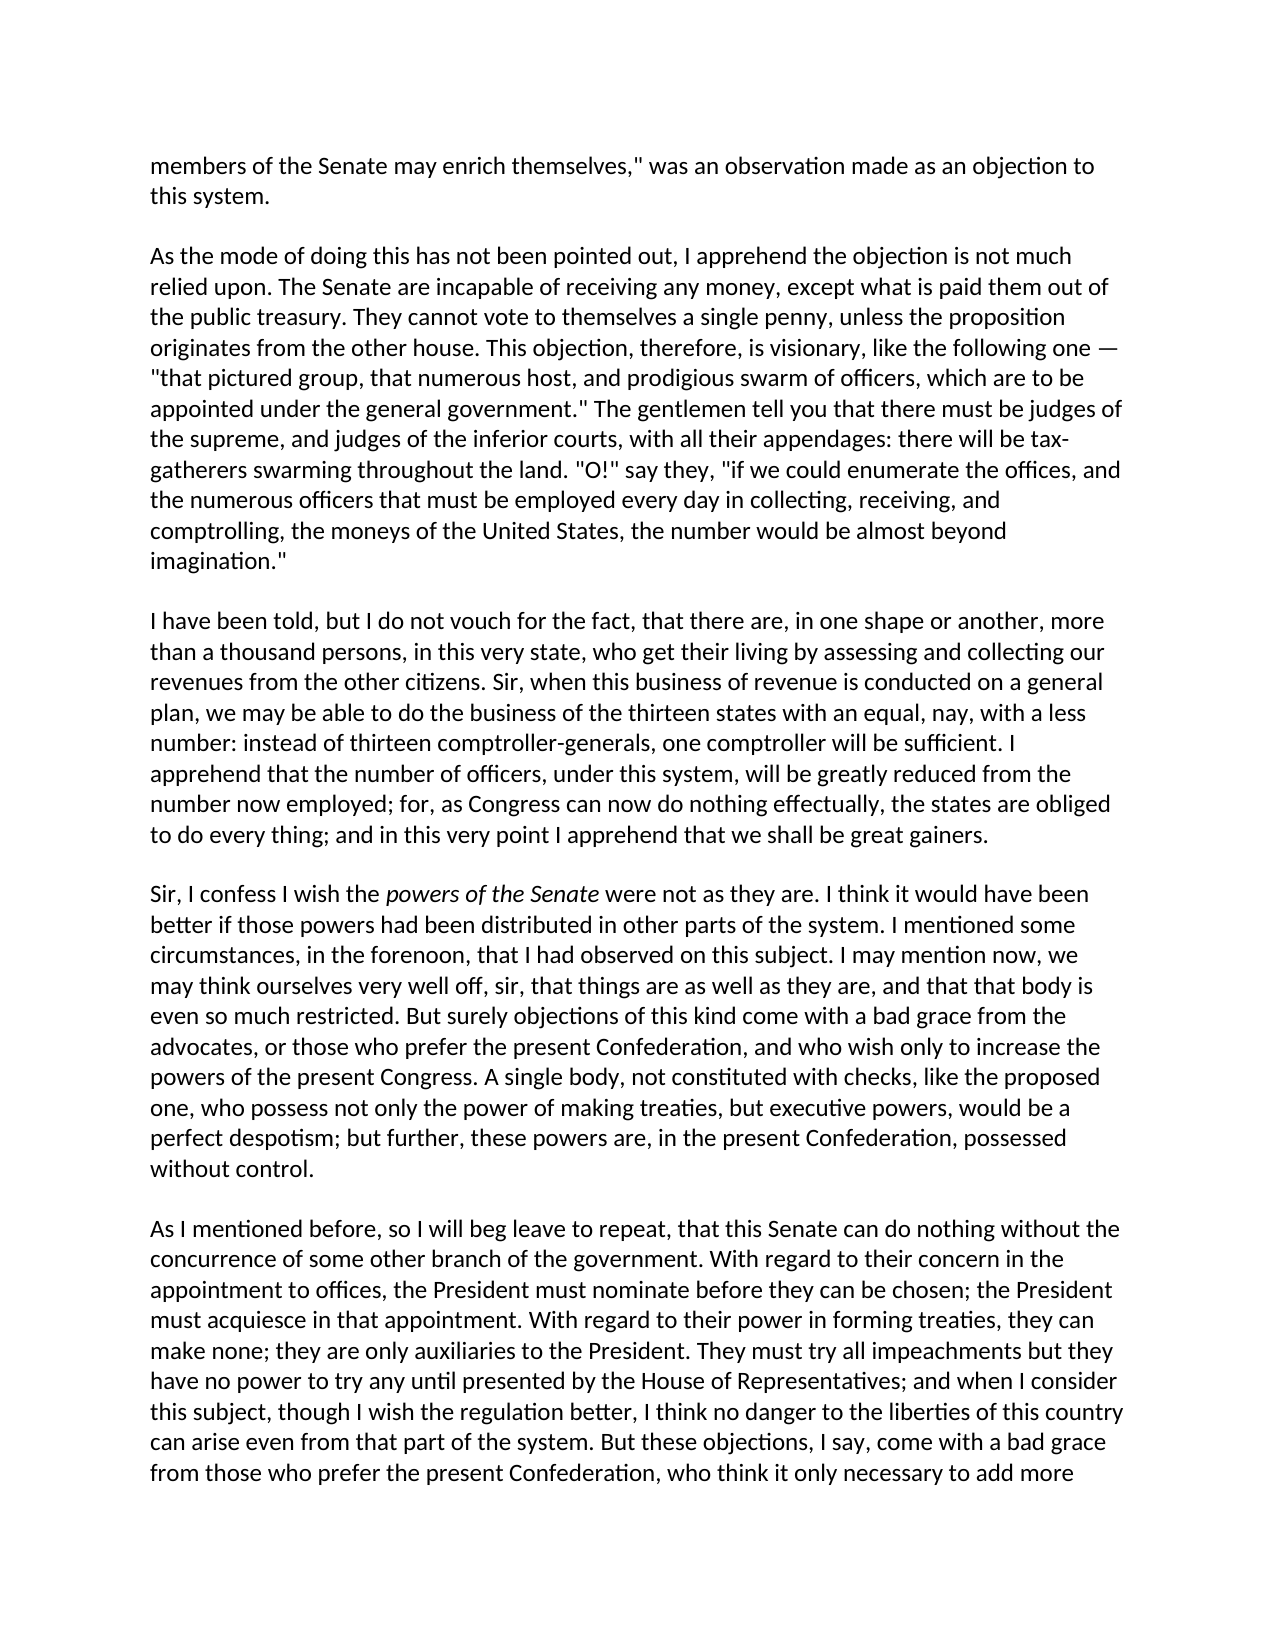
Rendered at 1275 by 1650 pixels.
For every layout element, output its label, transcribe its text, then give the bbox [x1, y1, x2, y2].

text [150, 150, 1125, 211]
text I have been told, but I do not vouch for the fact, that there are, in one shape or another, more than a thousand persons, in this very state, who get their living by assessing and collecting our revenues from the other citizens. Sir, when this business of revenue is conducted on a general plan, we may be able to do the business of the thirteen states with an equal, nay, with a less number: instead of thirteen comptroller-generals, one comptroller will be sufficient. I apprehend that the number of officers, under this system, will be greatly reduced from the number now employed; for, as Congress can now do nothing effectually, the states are obliged to do every thing; and in this very point I apprehend that we shall be great gainers. [150, 605, 1125, 849]
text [150, 1213, 1125, 1487]
text Sir, I confess I wish the powers of the Senate were not as they are. I think it would have been better if those powers had been distributed in other parts of the system. I mentioned some circumstances, in the forenoon, that I had observed on this subject. I may mention now, we may think ourselves very well off, sir, that things are as well as they are, and that that body is even so much restricted. But surely objections of this kind come with a bad grace from the advocates, or those who prefer the present Confederation, and who wish only to increase the powers of the present Congress. A single body, not constituted with checks, like the proposed one, who possess not only the power of making treaties, but executive powers, would be a perfect despotism; but further, these powers are, in the present Confederation, possessed without control. [150, 878, 1125, 1184]
text As the mode of doing this has not been pointed out, I apprehend the objection is not much relied upon. The Senate are incapable of receiving any money, except what is paid them out of the public treasury. They cannot vote to themselves a single penny, unless the proposition originates from the other house. This objection, therefore, is visionary, like the following one — "that pictured group, that numerous host, and prodigious swarm of officers, which are to be appointed under the general government." The gentlemen tell you that there must be judges of the supreme, and judges of the inferior courts, with all their appendages: there will be tax-gatherers swarming throughout the land. "O!" say they, "if we could enumerate the offices, and the numerous officers that must be employed every day in collecting, receiving, and comptrolling, the moneys of the United States, the number would be almost beyond imagination." [150, 240, 1125, 576]
